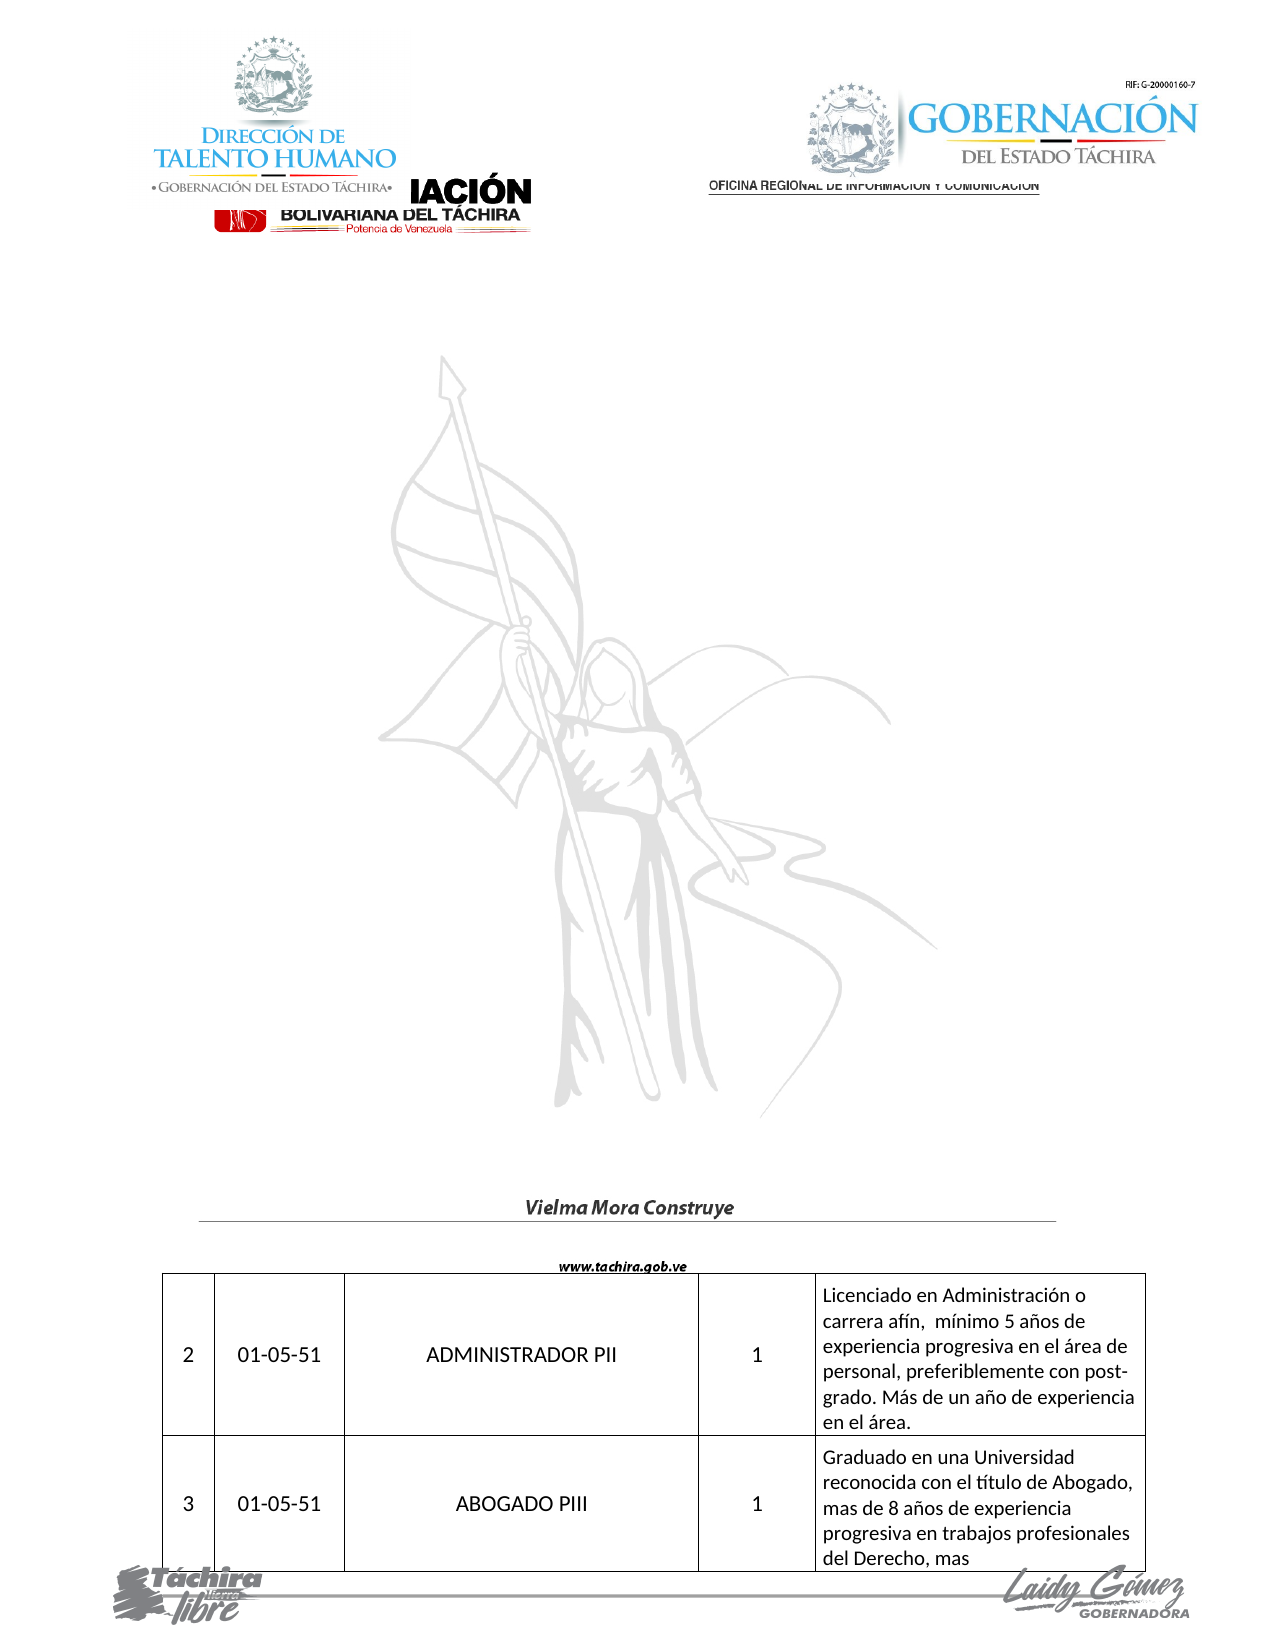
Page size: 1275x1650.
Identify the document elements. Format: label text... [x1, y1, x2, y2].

table_cell 1 [699, 1274, 815, 1435]
table_cell 01-05-51 [215, 1436, 344, 1571]
picture [126, 28, 1208, 1273]
picture [1003, 1564, 1190, 1618]
table_cell Graduado en una Universidad reconocida con el título de Abogado, mas de 8 años de experiencia progresiva en trabajos profesionales del Derecho, mas post-grado, en un área del Derecho. Más de un año de experiencia en el área. [816, 1436, 1145, 1571]
table_cell ADMINISTRADOR PII [345, 1274, 698, 1435]
picture [107, 1562, 271, 1626]
table_cell 01-05-51 [215, 1274, 344, 1435]
table_cell 1 [699, 1436, 815, 1571]
table_cell Licenciado en Administración o carrera afín, mínimo 5 años de experiencia progresiva en el área de personal, preferiblemente con post-grado. Más de un año de experiencia en el área. [816, 1274, 1145, 1435]
table_cell 2 [163, 1274, 214, 1435]
table_cell ABOGADO PIII [345, 1436, 698, 1571]
table_cell 3 [163, 1436, 214, 1562]
